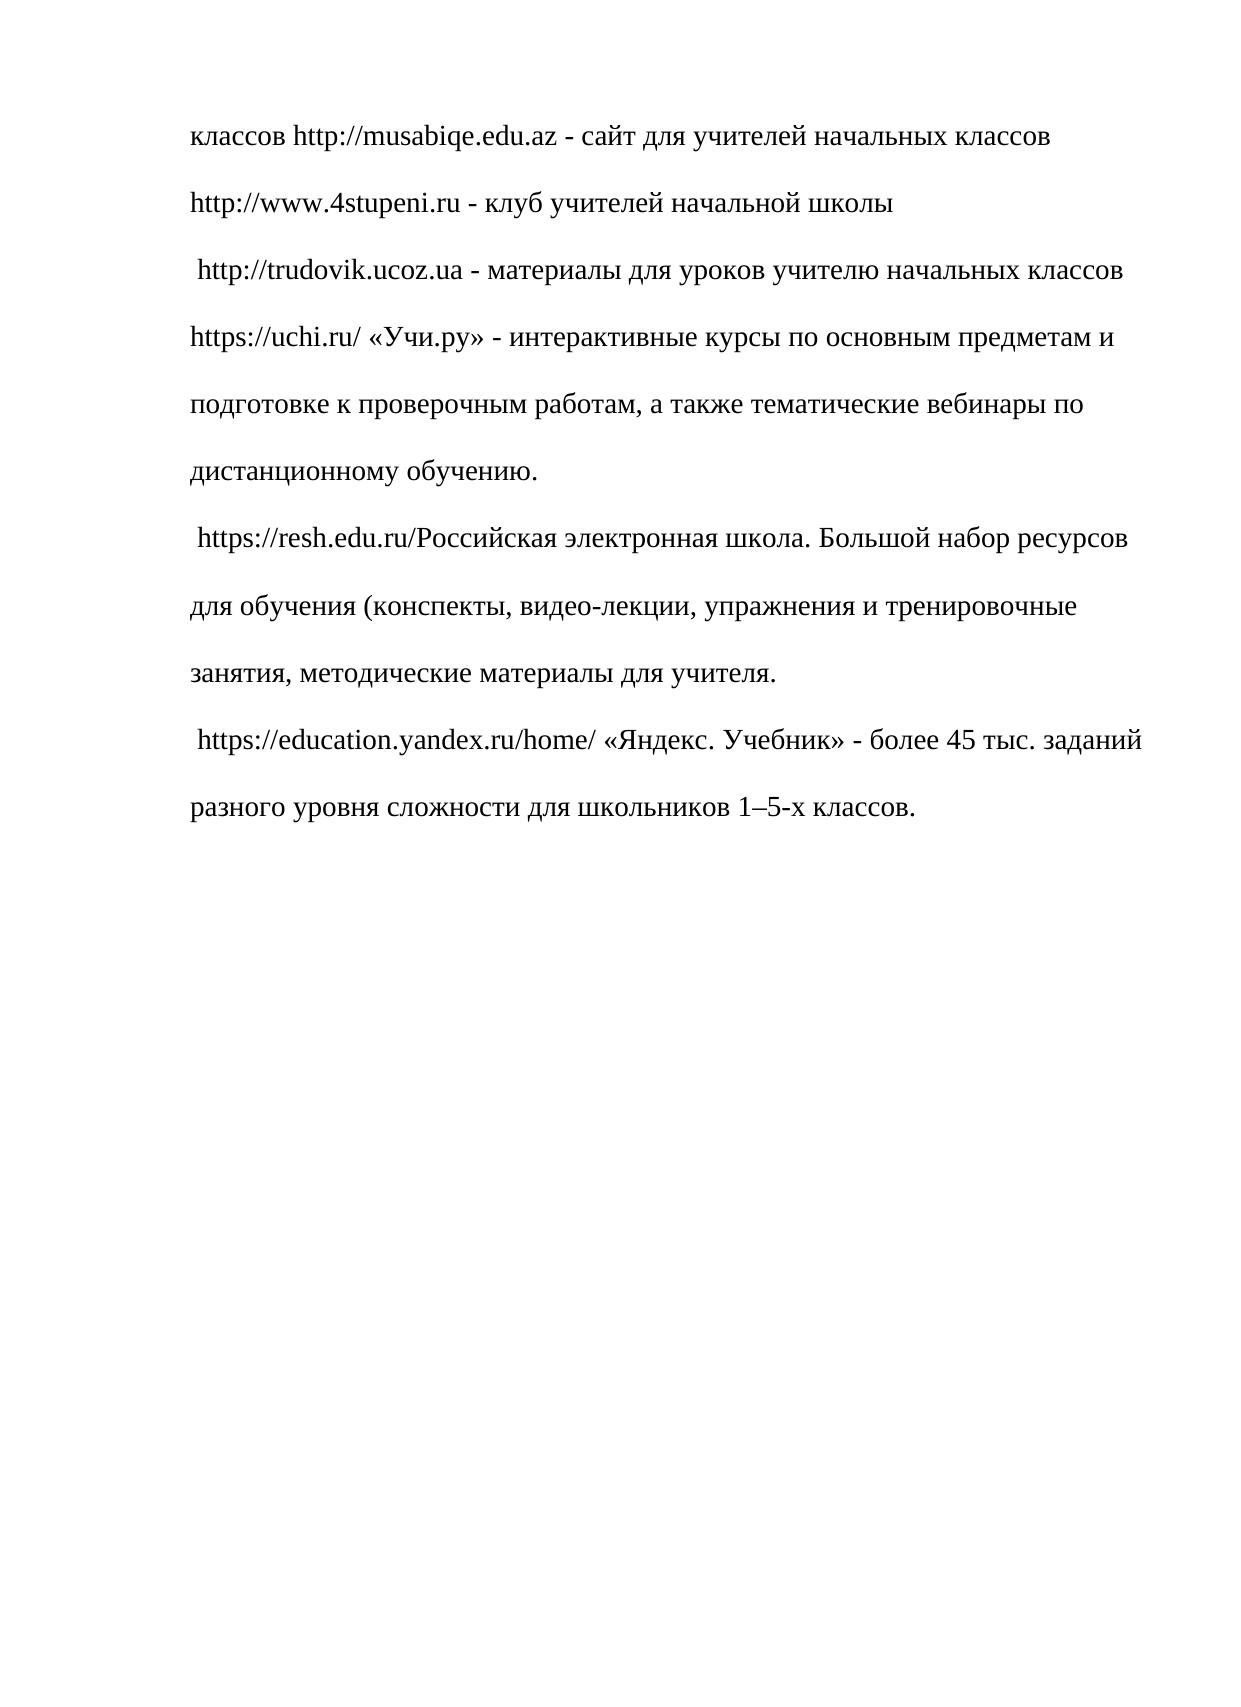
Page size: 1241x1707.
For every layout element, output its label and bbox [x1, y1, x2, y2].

text [190, 118, 1152, 889]
